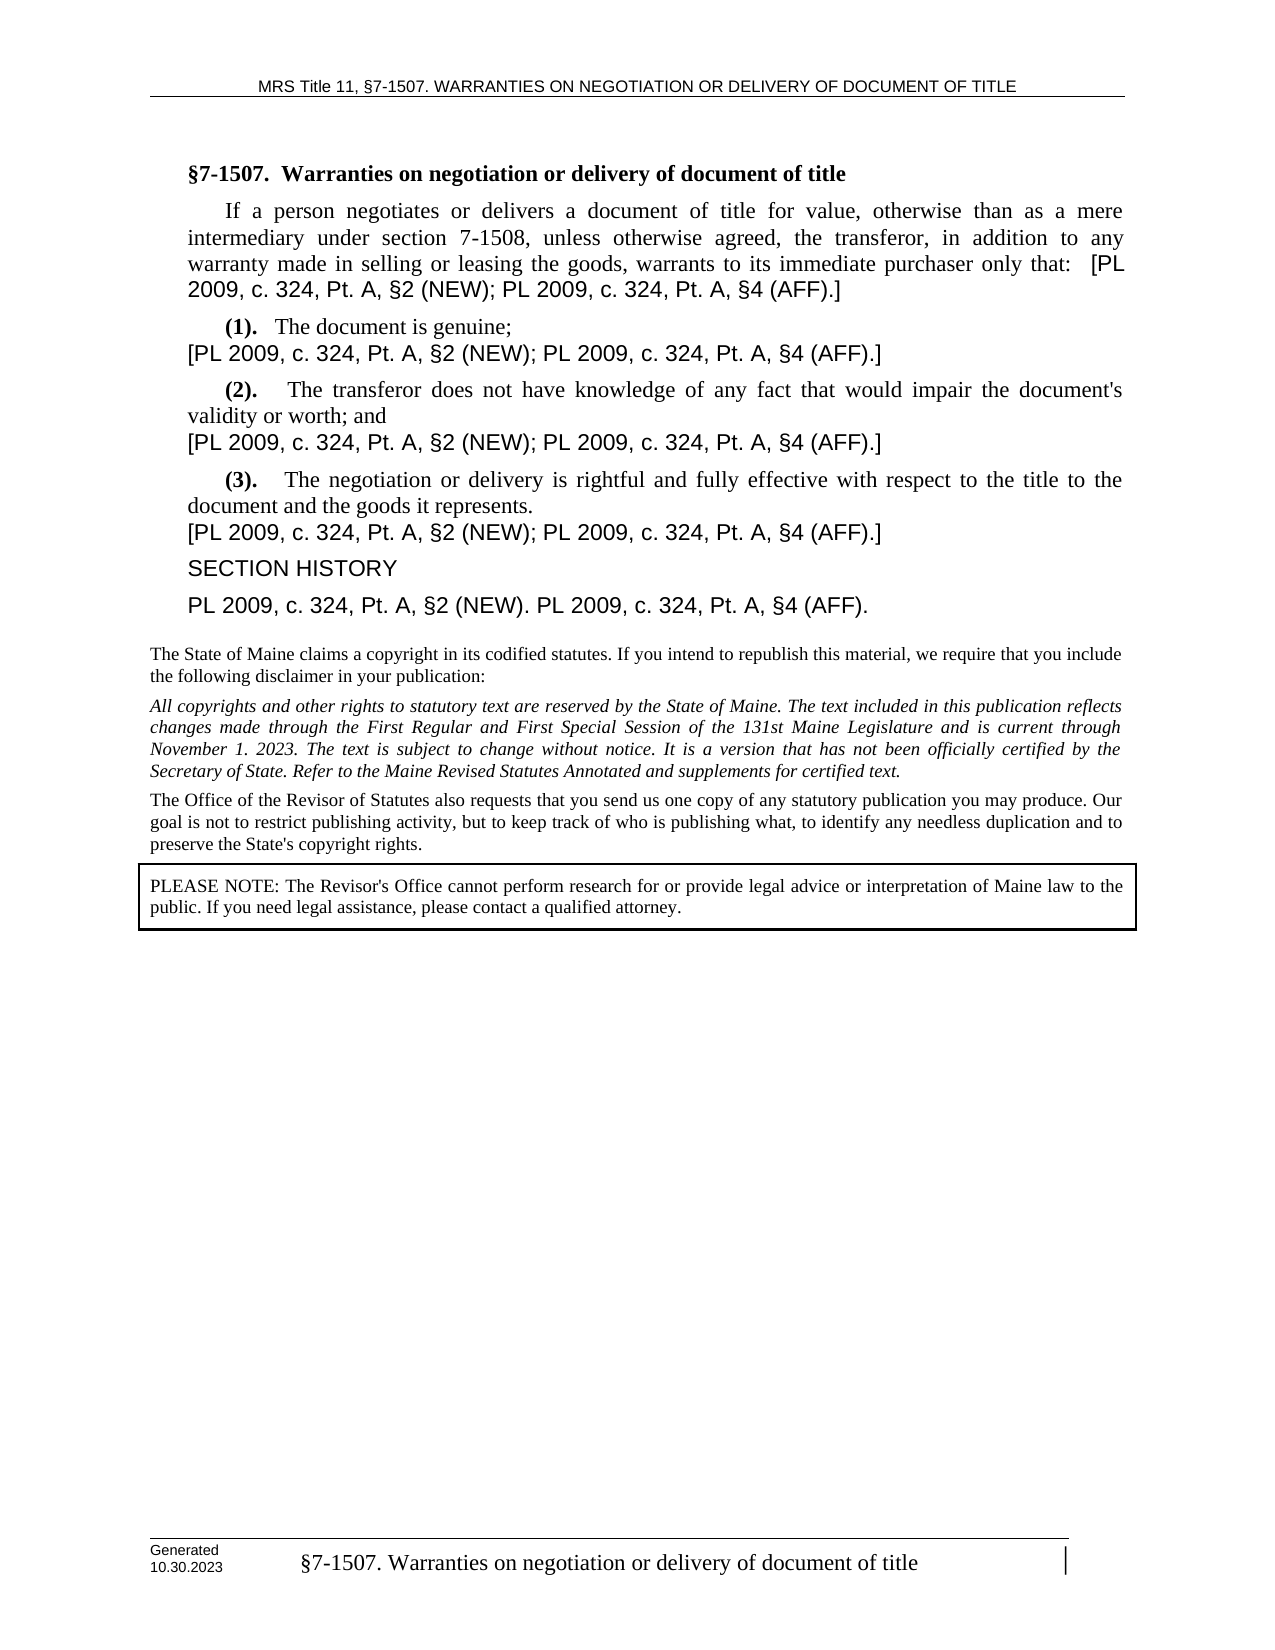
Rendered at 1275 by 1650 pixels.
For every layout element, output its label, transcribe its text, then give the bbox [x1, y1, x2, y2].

text (2). The transferor does not have knowledge of any fact that would impair the document's validity or worth; and [187, 376, 1125, 429]
text (3). The negotiation or delivery is rightful and fully effective with respect to the title to the document and the goods it represents. [187, 466, 1125, 518]
text If a person negotiates or delivers a document of title for value, otherwise than as a mere intermediary under section 7‑1508, unless otherwise agreed, the transferor, in addition to any warranty made in selling or leasing the goods, warrants to its immediate purchaser only that: [PL 2009, c. 324, Pt. A, §2 (NEW); PL 2009, c. 324, Pt. A, §4 (AFF).] [187, 197, 1125, 303]
text [PL 2009, c. 324, Pt. A, §2 (NEW); PL 2009, c. 324, Pt. A, §4 (AFF).] [187, 518, 1125, 545]
text [PL 2009, c. 324, Pt. A, §2 (NEW); PL 2009, c. 324, Pt. A, §4 (AFF).] [187, 429, 1125, 455]
text (1). The document is genuine; [187, 313, 1125, 339]
text The Office of the Revisor of Statutes also requests that you send us one copy of any statutory publication you may produce. Our goal is not to restrict publishing activity, but to keep track of who is publishing what, to identify any needless duplication and to preserve the State's copyright rights. [150, 789, 1125, 854]
text [PL 2009, c. 324, Pt. A, §2 (NEW); PL 2009, c. 324, Pt. A, §4 (AFF).] [187, 339, 1125, 366]
text §7-1507. Warranties on negotiation or delivery of document of title [187, 160, 1125, 187]
text PL 2009, c. 324, Pt. A, §2 (NEW). PL 2009, c. 324, Pt. A, §4 (AFF). [187, 592, 1125, 618]
text SECTION HISTORY [187, 555, 1125, 582]
text All copyrights and other rights to statutory text are reserved by the State of Maine. The text included in this publication reflects changes made through the First Regular and First Special Session of the 131st Maine Legislature and is current through November 1. 2023 . The text is subject to change without notice. It is a version that has not been officially certified by the Secretary of State. Refer to the Maine Revised Statutes Annotated and supplements for certified text. [150, 695, 1125, 781]
text PLEASE NOTE: The Revisor's Office cannot perform research for or provide legal advice or interpretation of Maine law to the public. If you need legal assistance, please contact a qualified attorney. [140, 865, 1135, 928]
text The State of Maine claims a copyright in its codified statutes. If you intend to republish this material, we require that you include the following disclaimer in your publication: [150, 643, 1125, 686]
